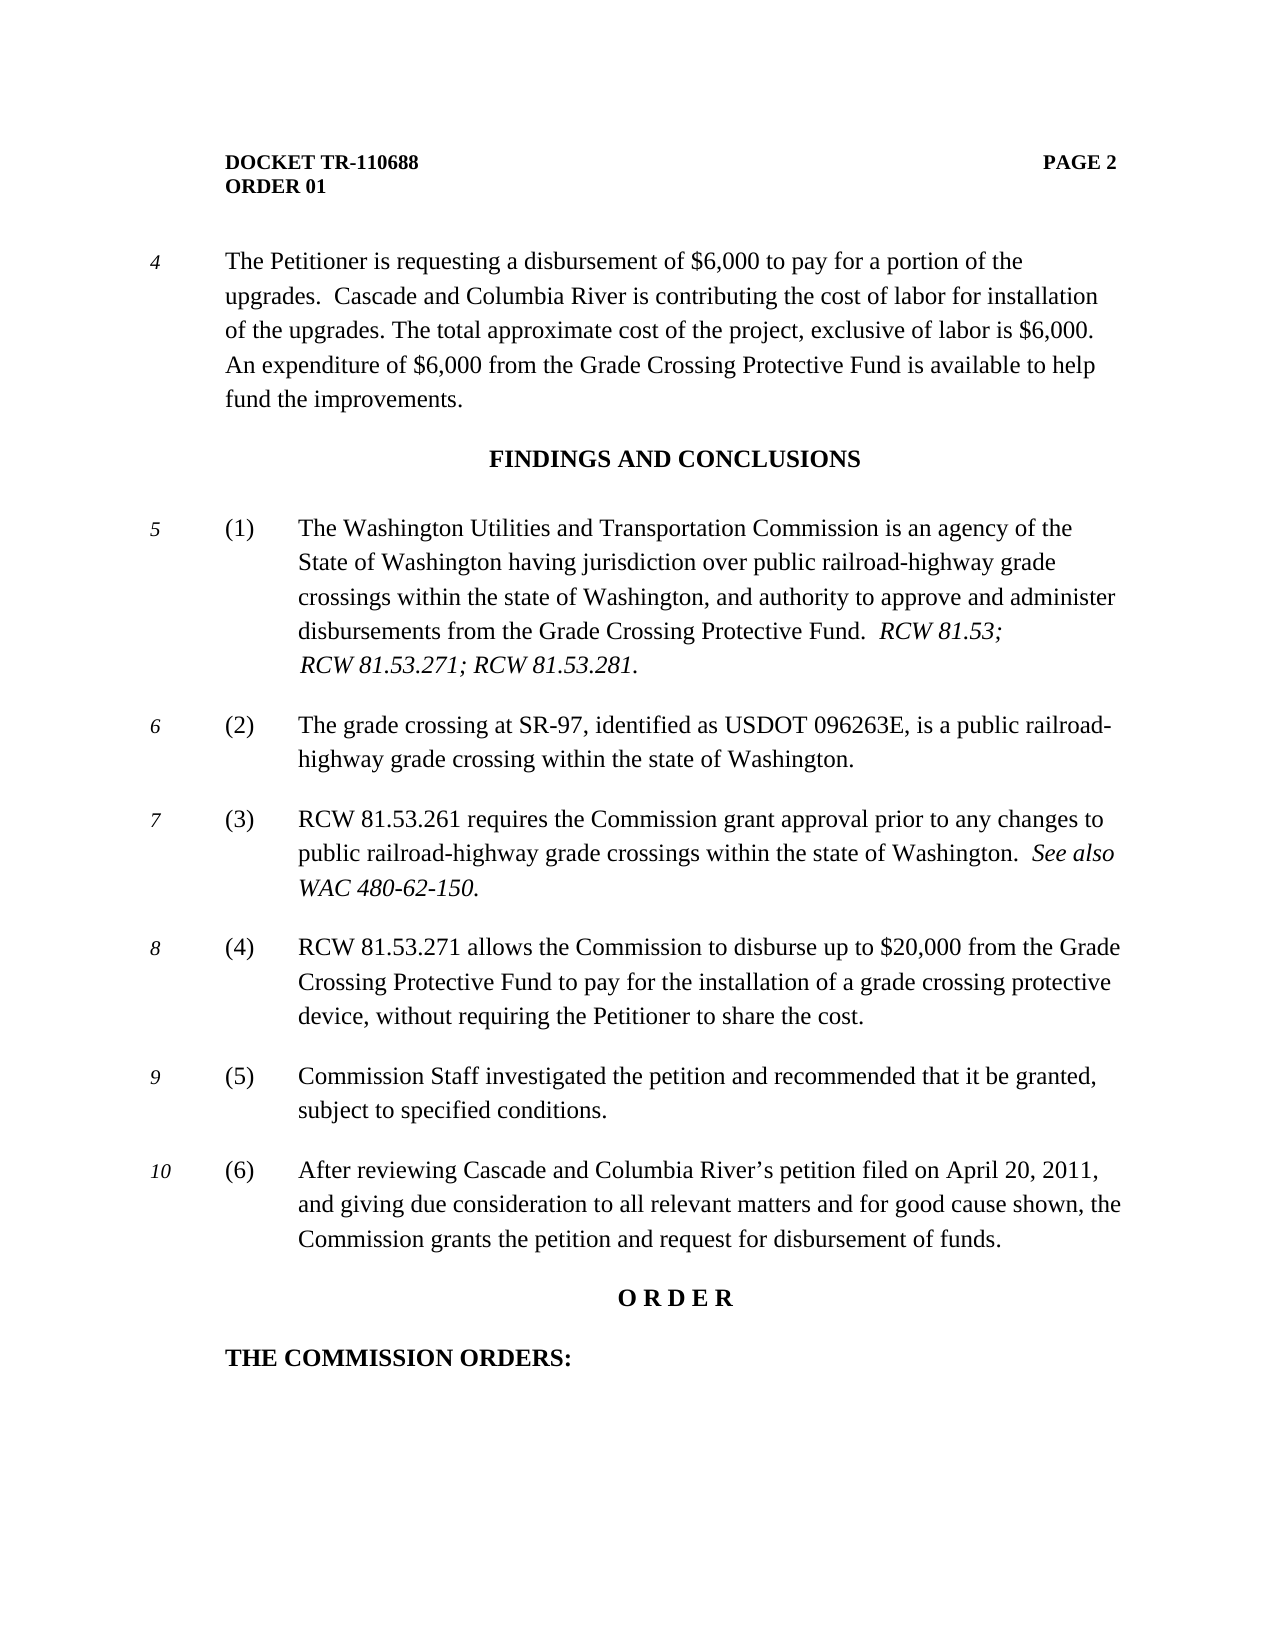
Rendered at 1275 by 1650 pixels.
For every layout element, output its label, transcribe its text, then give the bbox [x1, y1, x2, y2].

subtitle O R D E R [225, 1283, 1125, 1312]
text The Petitioner is requesting a disbursement of $6,000 to pay for a portion of the upgrades. Cascade and Columbia River is contributing the cost of labor for installation of the upgrades. The total approximate cost of the project, exclusive of labor is $6,000. An expenditure of $6,000 from the Grade Crossing Protective Fund is available to help fund the improvements. [150, 246, 1125, 413]
text (2) The grade crossing at SR-97, identified as USDOT 096263E, is a public railroad-highway grade crossing within the state of Washington. [150, 710, 1125, 773]
text (5) Commission Staff investigated the petition and recommended that it be granted, subject to specified conditions. [150, 1061, 1125, 1124]
text (4) RCW 81.53.271 allows the Commission to disburse up to $20,000 from the Grade Crossing Protective Fund to pay for the installation of a grade crossing protective device, without requiring the Petitioner to share the cost. [150, 932, 1125, 1030]
text (6) After reviewing Cascade and Columbia River’s petition filed on April 20, 2011, and giving due consideration to all relevant matters and for good cause shown, the Commission grants the petition and request for disbursement of funds. [150, 1155, 1125, 1252]
text (3) RCW 81.53.261 requires the Commission grant approval prior to any changes to public railroad-highway grade crossings within the state of Washington. See also WAC 480-62-150. [150, 804, 1125, 902]
text (1) The Washington Utilities and Transportation Commission is an agency of the State of Washington having jurisdiction over public railroad-highway grade crossings within the state of Washington, and authority to approve and administer disbursements from the Grade Crossing Protective Fund. RCW 81.53; RCW 81.53.271; RCW 81.53.281. [150, 513, 1125, 679]
text FINDINGS AND CONCLUSIONS [225, 444, 1125, 472]
list THE COMMISSION ORDERS: [150, 1343, 1125, 1371]
